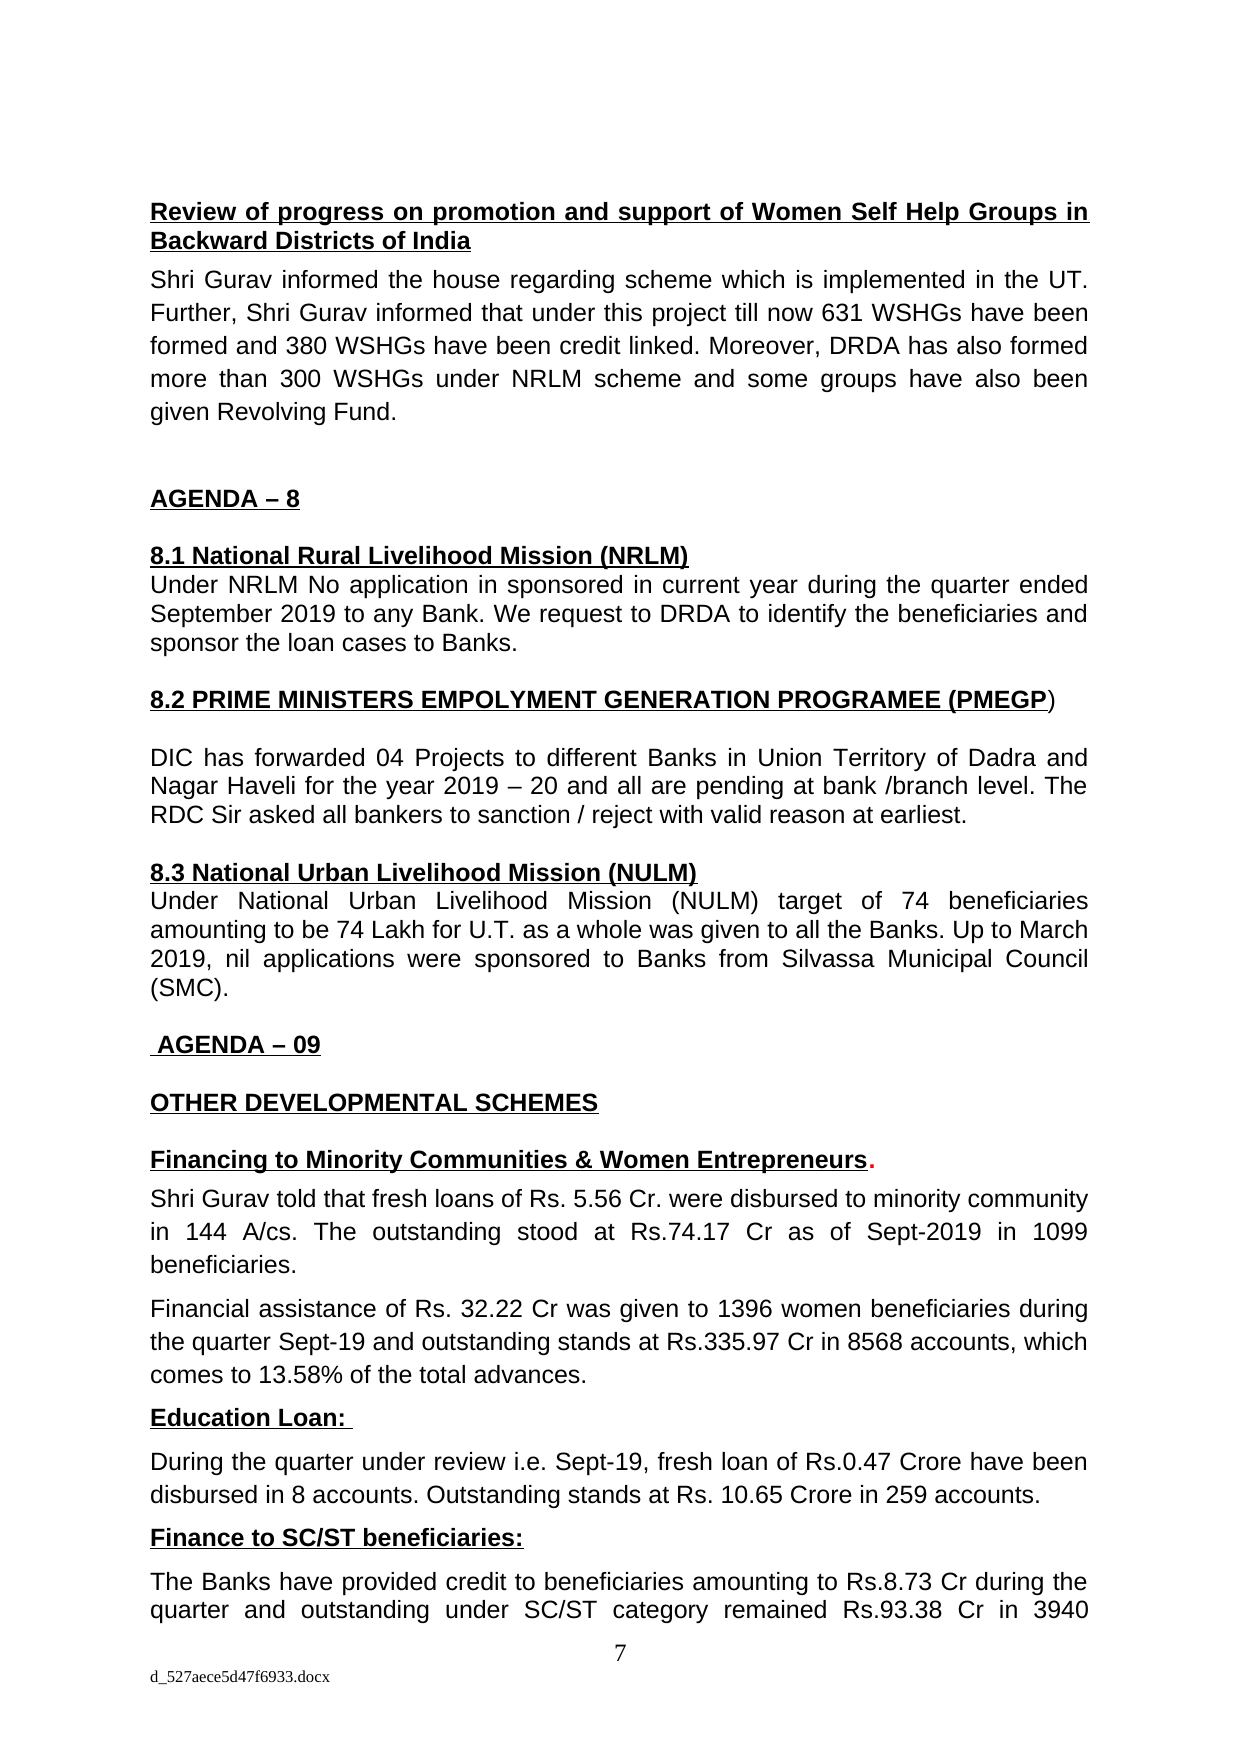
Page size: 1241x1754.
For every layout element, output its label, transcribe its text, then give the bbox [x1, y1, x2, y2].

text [150, 1566, 1090, 1624]
text Education Loan: [150, 1403, 1090, 1432]
text 8.2 PRIME MINISTERS EMPOLYMENT GENERATION PROGRAMEE (PMEGP) [150, 685, 1090, 714]
text Financing to Minority Communities & Women Entrepreneurs. [150, 1145, 1090, 1174]
text AGENDA – 8 [150, 484, 1090, 512]
text Shri Gurav informed the house regarding scheme which is implemented in the UT. Further, Shri Gurav informed that under this project till now 631 WSHGs have been formed and 380 WSHGs have been credit linked. Moreover, DRDA has also formed more than 300 WSHGs under NRLM scheme and some groups have also been given Revolving Fund. [150, 265, 1090, 426]
text Finance to SC/ST beneficiaries: [150, 1523, 1090, 1552]
text 8.3 National Urban Livelihood Mission (NULM) [150, 857, 1090, 886]
text Under NRLM No application in sponsored in current year during the quarter ended September 2019 to any Bank. We request to DRDA to identify the beneficiaries and sponsor the loan cases to Banks. [150, 570, 1090, 656]
text During the quarter under review i.e. Sept-19, fresh loan of Rs.0.47 Crore have been disbursed in 8 accounts. Outstanding stands at Rs. 10.65 Crore in 259 accounts. [150, 1447, 1090, 1508]
text Financial assistance of Rs. 32.22 Cr was given to 1396 women beneficiaries during the quarter Sept-19 and outstanding stands at Rs.335.97 Cr in 8568 accounts, which comes to 13.58% of the total advances. [150, 1294, 1090, 1388]
text Under National Urban Livelihood Mission (NULM) target of 74 beneficiaries amounting to be 74 Lakh for U.T. as a whole was given to all the Banks. Up to March 2019, nil applications were sponsored to Banks from Silvassa Municipal Council (SMC). [150, 886, 1090, 1001]
text Shri Gurav told that fresh loans of Rs. 5.56 Cr. were disbursed to minority community in 144 A/cs. The outstanding stood at Rs.74.17 Cr as of Sept-2019 in 1099 beneficiaries. [150, 1184, 1090, 1279]
text 8.1 National Rural Livelihood Mission (NRLM) [150, 541, 1090, 570]
text Review of progress on promotion and support of Women Self Help Groups in Backward Districts of India [150, 223, 1090, 254]
text AGENDA – 09 [150, 1030, 1090, 1059]
text DIC has forwarded 04 Projects to different Banks in Union Territory of Dadra and Nagar Haveli for the year 2019 – 20 and all are pending at bank /branch level. The RDC Sir asked all bankers to sanction / reject with valid reason at earliest. [150, 742, 1090, 829]
text OTHER DEVELOPMENTAL SCHEMES [150, 1087, 1090, 1116]
text Review of progress on promotion and support of Women Self Help Groups in Backward Districts of India [150, 197, 1090, 222]
